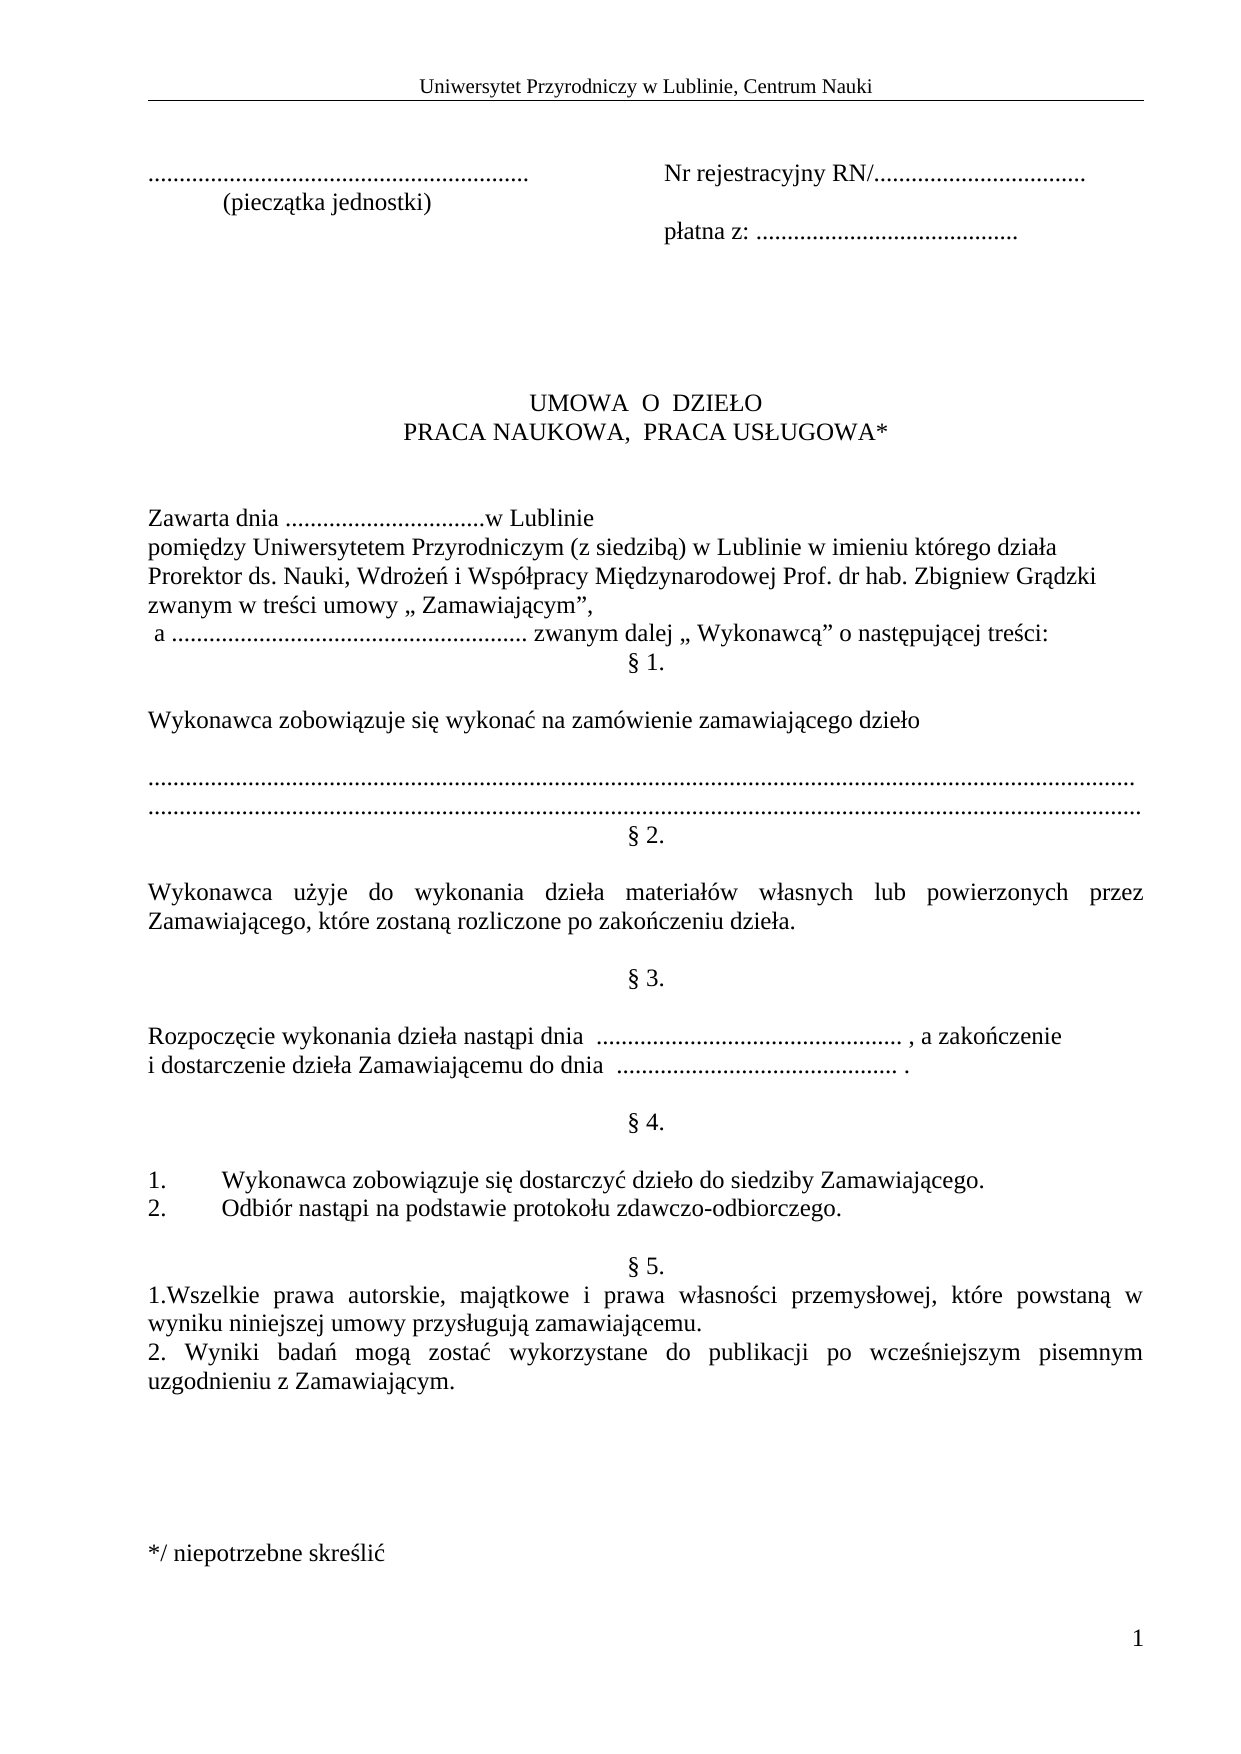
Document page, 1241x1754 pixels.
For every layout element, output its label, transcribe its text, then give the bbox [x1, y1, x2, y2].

text 1.Wszelkie prawa autorskie, majątkowe i prawa własności przemysłowej, które powstaną w wyniku niniejszej umowy przysługują zamawiającemu. [148, 1280, 1144, 1337]
text pomiędzy Uniwersytetem Przyrodniczym (z siedzibą) w Lublinie w imieniu którego działa [148, 532, 1144, 561]
text a ......................................................... zwanym dalej „ Wykonawcą” o następującej treści: [148, 618, 1144, 647]
text PRACA NAUKOWA, PRACA USŁUGOWA* [148, 417, 1144, 446]
text (pieczątka jednostki) [148, 187, 1144, 216]
text § 5. [148, 1251, 1144, 1280]
text Zawarta dnia ................................w Lublinie [148, 503, 1144, 532]
text Wykonawca zobowiązuje się wykonać na zamówienie zamawiającego dzieło [148, 705, 1144, 733]
text 2. Wyniki badań mogą zostać wykorzystane do publikacji po wcześniejszym pisemnym uzgodnieniu z Zamawiającym. [148, 1337, 1144, 1395]
text płatna z: .......................................... [590, 216, 1144, 245]
text UMOWA O DZIEŁO [148, 388, 1144, 417]
text § 1. [148, 647, 1144, 676]
text ............................................................. Nr rejestracyjny RN/.................................. [148, 158, 1144, 187]
text Prorektor ds. Nauki, Wdrożeń i Współpracy Międzynarodowej Prof. dr hab. Zbigniew Grądzki [148, 561, 1144, 590]
text 2. Odbiór nastąpi na podstawie protokołu zdawczo-odbiorczego. [148, 1193, 1144, 1222]
text */ niepotrzebne skreślić [148, 1538, 1144, 1567]
text § 4. [148, 1107, 1144, 1136]
text zwanym w treści umowy „ Zamawiającym”, [148, 590, 1144, 618]
text § 3. [148, 963, 1144, 992]
text Wykonawca użyje do wykonania dzieła materiałów własnych lub powierzonych przez Zamawiającego, które zostaną rozliczone po zakończeniu dzieła. [148, 877, 1144, 935]
text Rozpoczęcie wykonania dzieła nastąpi dnia ................................................. , a zakończenie [148, 1021, 1144, 1050]
text § 2. [148, 820, 1144, 848]
text 1. Wykonawca zobowiązuje się dostarczyć dzieło do siedziby Zamawiającego. [148, 1165, 1144, 1193]
text ............................................................................................................................................................... [148, 791, 1144, 820]
text .............................................................................................................................................................. [148, 762, 1144, 791]
text i dostarczenie dzieła Zamawiającemu do dnia ............................................. . [148, 1050, 1144, 1078]
